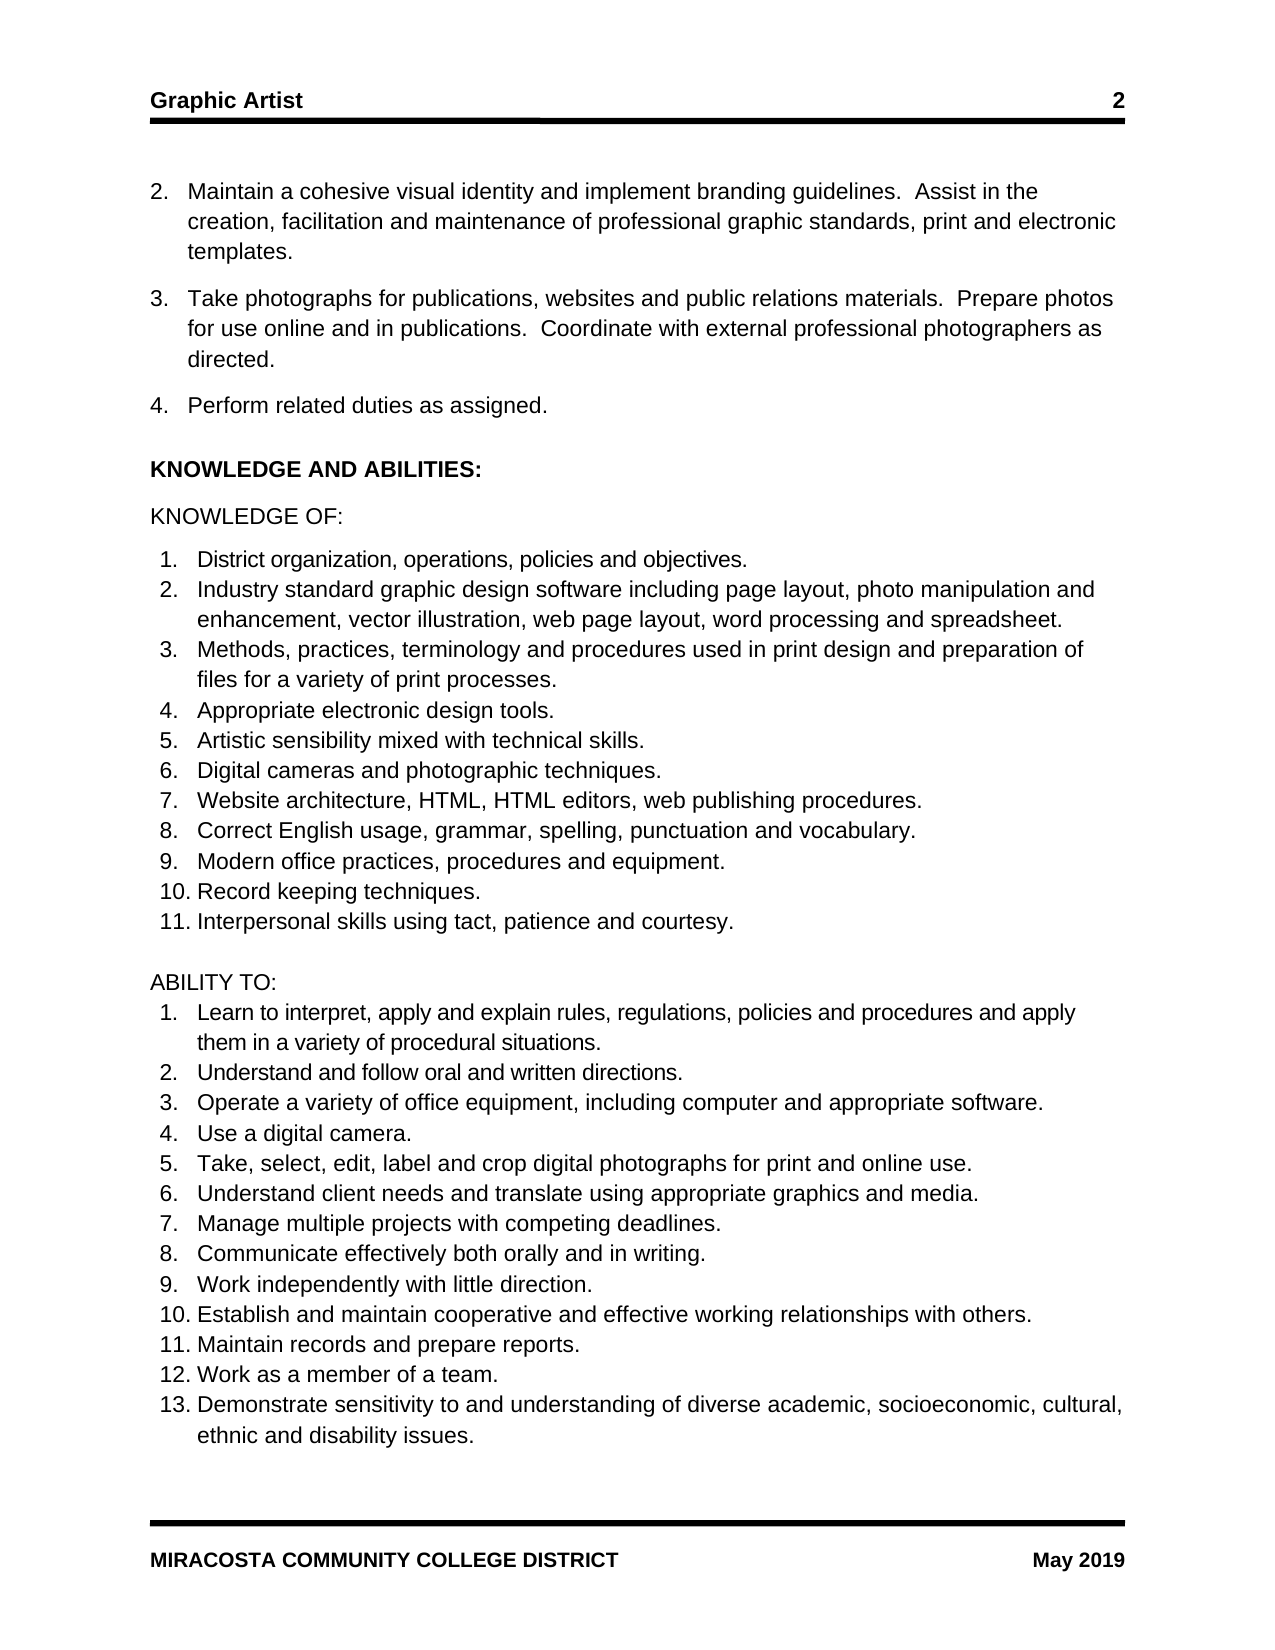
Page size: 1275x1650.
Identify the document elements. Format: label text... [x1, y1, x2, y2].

list Work independently with little direction. [159, 1271, 1125, 1297]
list Modern office practices, procedures and equipment. [159, 848, 1125, 874]
list Maintain records and prepare reports. [159, 1331, 1125, 1357]
list Demonstrate sensitivity to and understanding of diverse academic, socioeconomic, cultural, ethnic and disability issues. [159, 1391, 1125, 1448]
list Work as a member of a team. [159, 1361, 1125, 1387]
list Learn to interpret, apply and explain rules, regulations, policies and procedures and apply them in a variety of procedural situations. [159, 999, 1125, 1055]
list District organization, operations, policies and objectives. [159, 546, 1125, 572]
list Website architecture, HTML, HTML editors, web publishing procedures. [159, 787, 1125, 813]
subtitle KNOWLEDGE AND ABILITIES: [150, 456, 1125, 482]
list Operate a variety of office equipment, including computer and appropriate software. [159, 1089, 1125, 1116]
list Digital cameras and photographic techniques. [159, 757, 1125, 783]
list Communicate effectively both orally and in writing. [159, 1240, 1125, 1267]
list Interpersonal skills using tact, patience and courtesy. [159, 908, 1125, 934]
list Maintain a cohesive visual identity and implement branding guidelines. Assist in the creation, facilitation and maintenance of professional graphic standards, print and electronic templates. [150, 178, 1125, 264]
list Understand client needs and translate using appropriate graphics and media. [159, 1180, 1125, 1206]
list Correct English usage, grammar, spelling, punctuation and vocabulary. [159, 817, 1125, 844]
subtitle KNOWLEDGE OF: [150, 503, 1125, 529]
list Understand and follow oral and written directions. [159, 1059, 1125, 1085]
list Record keeping techniques. [159, 878, 1125, 904]
list Establish and maintain cooperative and effective working relationships with others. [159, 1301, 1125, 1327]
list Perform related duties as assigned. [150, 392, 1125, 419]
list Take, select, edit, label and crop digital photographs for print and online use. [159, 1150, 1125, 1176]
text ABILITY TO: [150, 968, 1125, 995]
list Artistic sensibility mixed with technical skills. [159, 727, 1125, 753]
list Appropriate electronic design tools. [159, 697, 1125, 723]
list Industry standard graphic design software including page layout, photo manipulation and enhancement, vector illustration, web page layout, word processing and spreadsheet. [159, 576, 1125, 632]
list Manage multiple projects with competing deadlines. [159, 1210, 1125, 1236]
list Take photographs for publications, websites and public relations materials. Prepare photos for use online and in publications. Coordinate with external professional photographers as directed. [150, 285, 1125, 372]
list Methods, practices, terminology and procedures used in print design and preparation of files for a variety of print processes. [159, 636, 1125, 693]
list Use a digital camera. [159, 1119, 1125, 1146]
